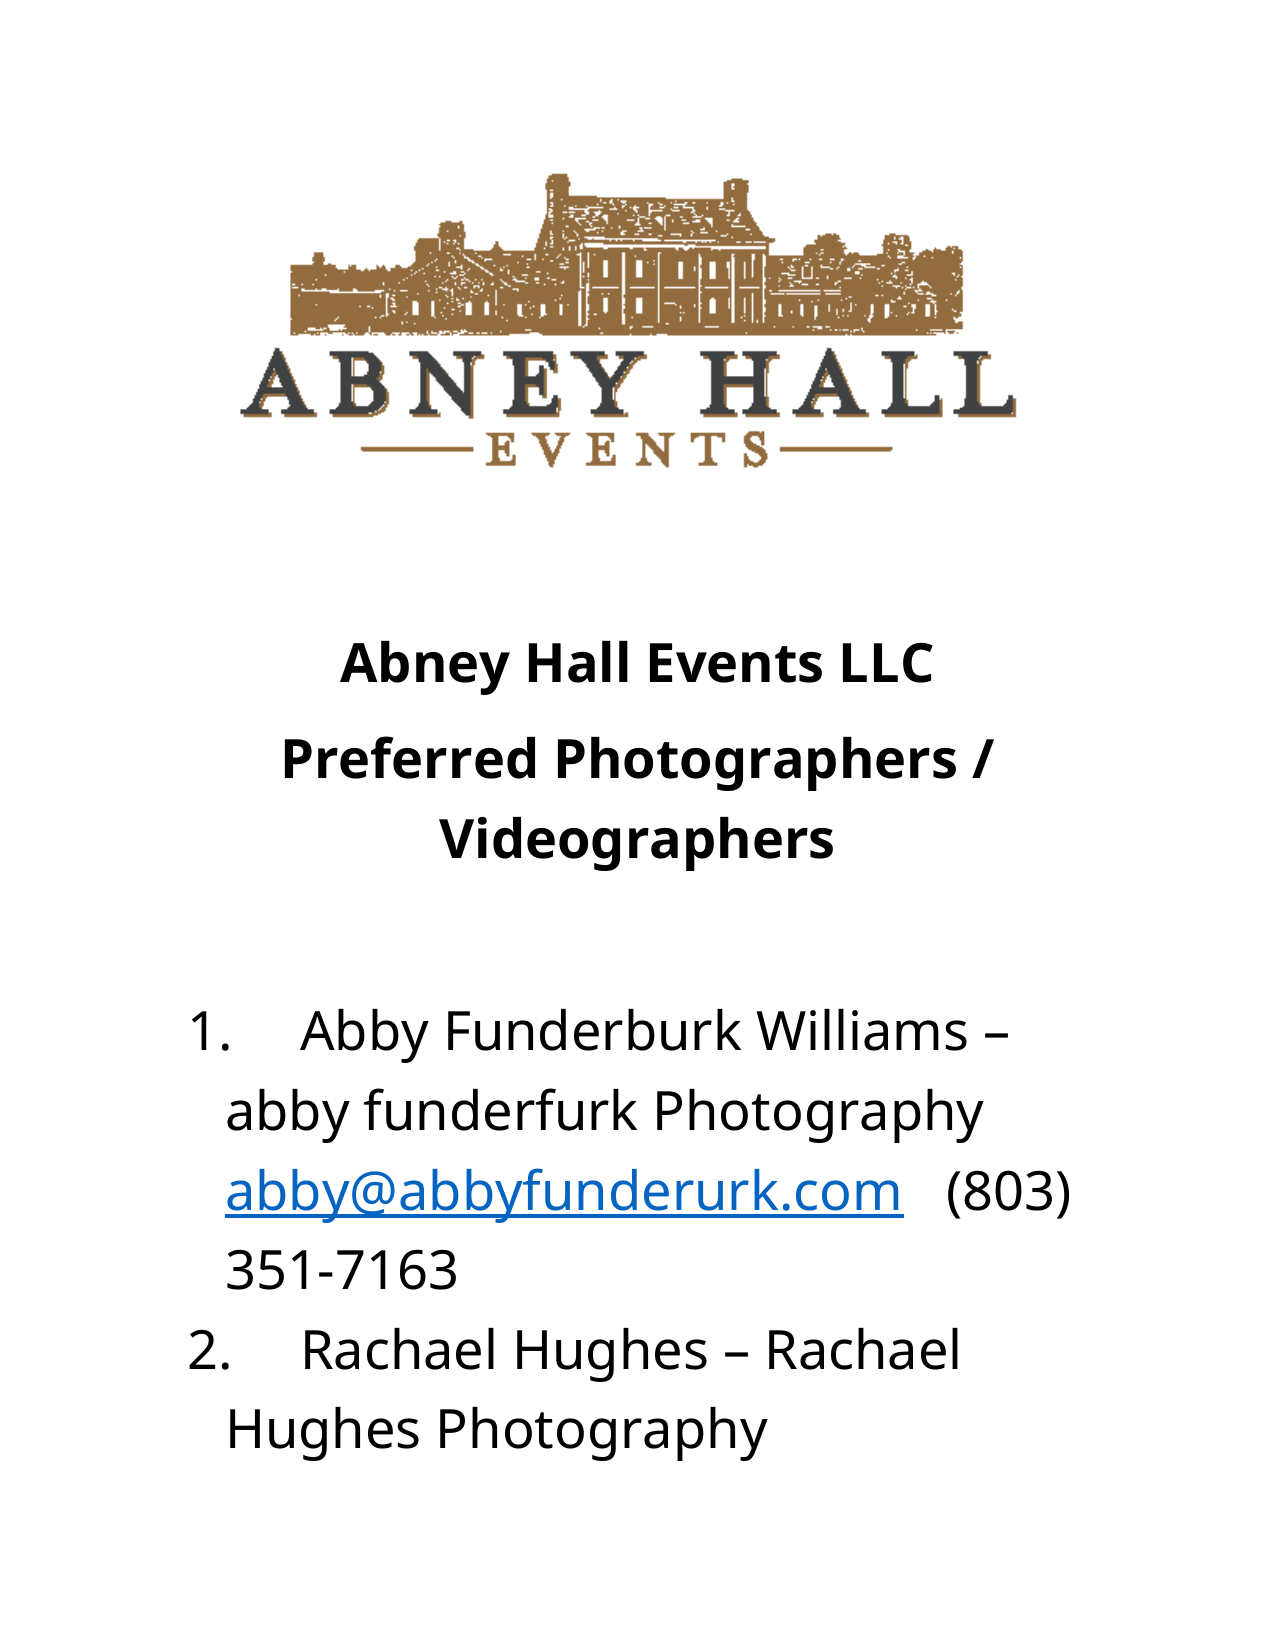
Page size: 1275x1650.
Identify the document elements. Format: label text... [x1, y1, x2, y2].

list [187, 1311, 1125, 1464]
list Abby Funderburk Williams – abby funderfurk Photography abby@abbyfunderurk.com (803) 351-7163 [187, 993, 1125, 1305]
text Abney Hall Events LLC [150, 624, 1125, 698]
text Preferred Photographers / Videographers [150, 721, 1125, 874]
